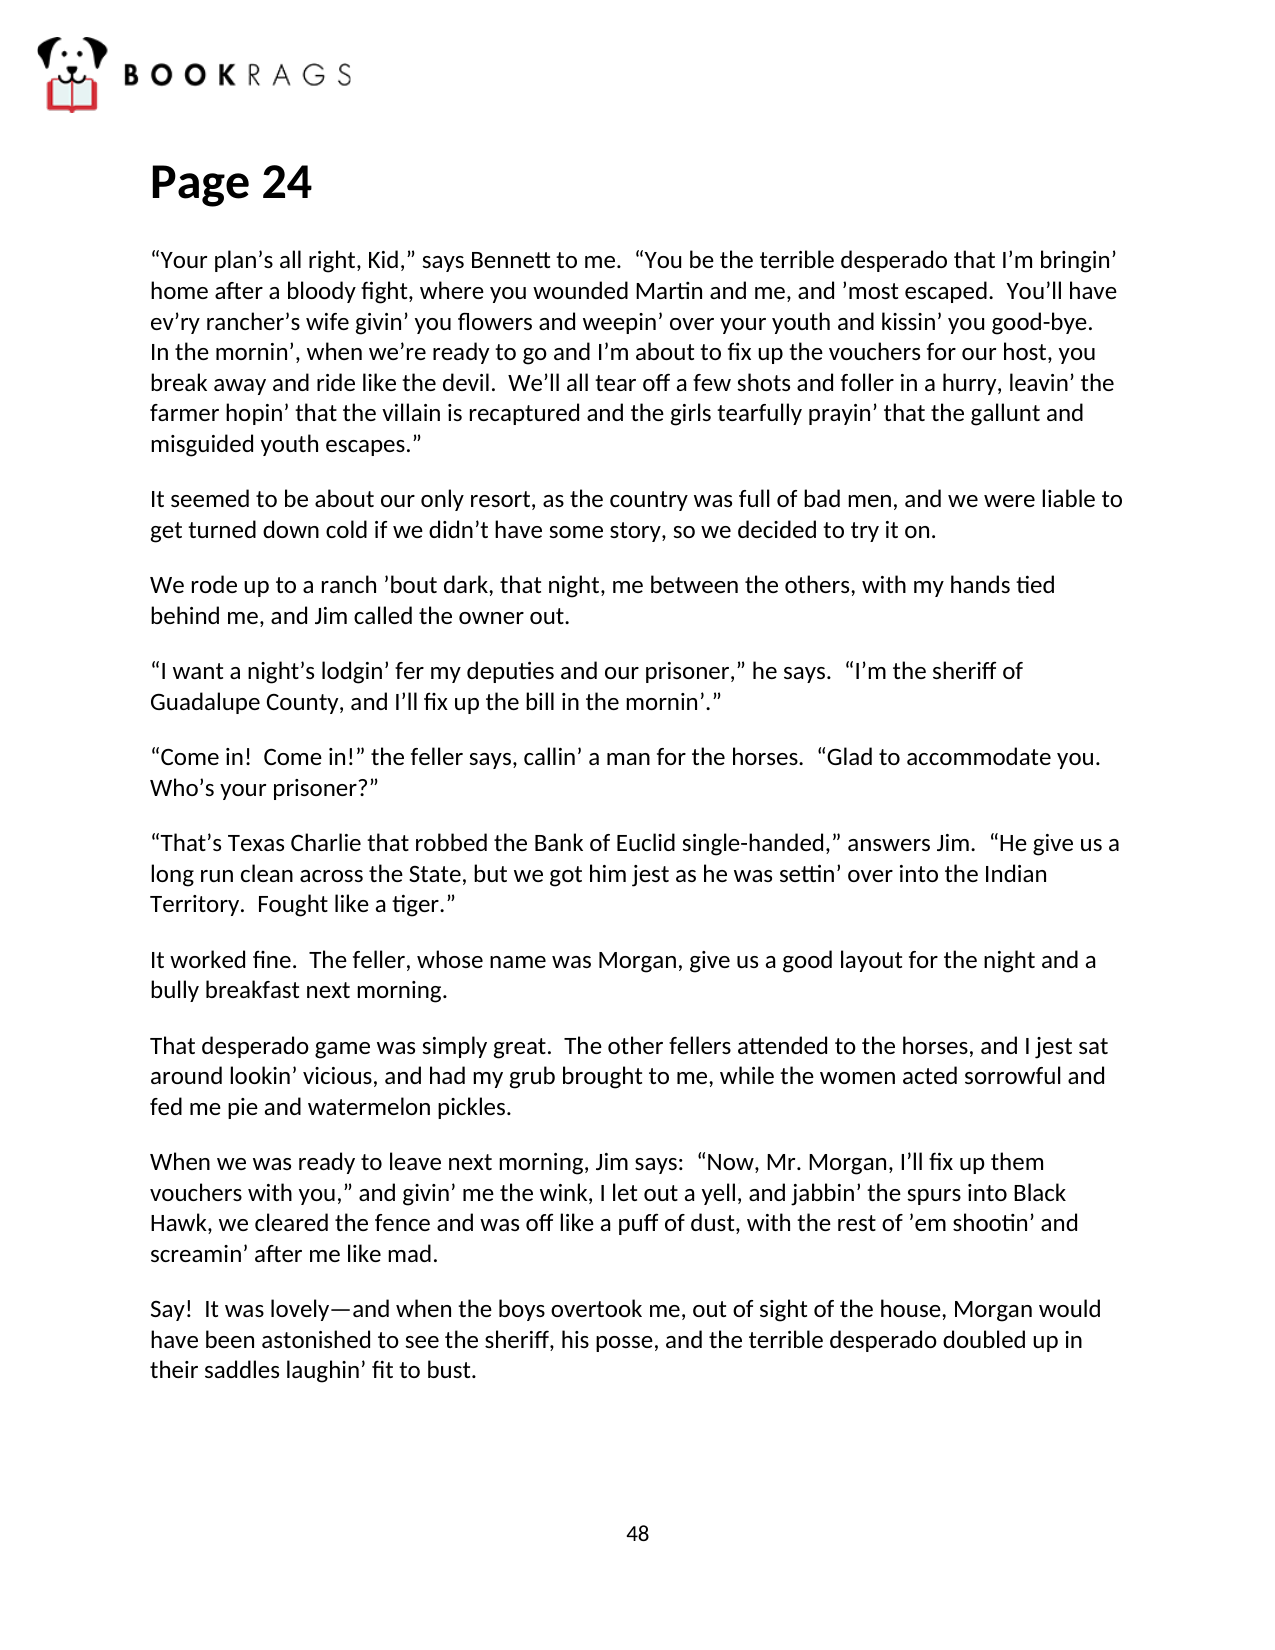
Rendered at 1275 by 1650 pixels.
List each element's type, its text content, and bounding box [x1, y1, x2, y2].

text Page 24 [150, 150, 1125, 211]
text “I want a night’s lodgin’ fer my deputies and our prisoner,” he says. “I’m the sheriff of Guadalupe County, and I’ll fix up the bill in the mornin’.” [150, 655, 1125, 716]
text It seemed to be about our only resort, as the country was full of bad men, and we were liable to get turned down cold if we didn’t have some story, so we decided to try it on. [150, 483, 1125, 544]
text When we was ready to leave next morning, Jim says: “Now, Mr. Morgan, I’ll fix up them vouchers with you,” and givin’ me the wink, I let out a yell, and jabbin’ the spurs into Black Hawk, we cleared the fence and was off like a puff of dust, with the rest of ’em shootin’ and screamin’ after me like mad. [150, 1147, 1125, 1269]
text “Come in! Come in!” the feller says, callin’ a man for the horses. “Glad to accommodate you. Who’s your prisoner?” [150, 741, 1125, 802]
text That desperado game was simply great. The other fellers attended to the horses, and I jest sat around lookin’ vicious, and had my grub brought to me, while the women acted sorrowful and fed me pie and watermelon pickles. [150, 1030, 1125, 1122]
text Say! It was lovely—­and when the boys overtook me, out of sight of the house, Morgan would have been astonished to see the sheriff, his posse, and the terrible desperado doubled up in their saddles laughin’ fit to bust. [150, 1294, 1125, 1385]
text “Your plan’s all right, Kid,” says Bennett to me. “You be the terrible desperado that I’m bringin’ home after a bloody fight, where you wounded Martin and me, and ’most escaped. You’ll have ev’ry rancher’s wife givin’ you flowers and weepin’ over your youth and kissin’ you good-bye. In the mornin’, when we’re ready to go and I’m about to fix up the vouchers for our host, you break away and ride like the devil. We’ll all tear off a few shots and foller in a hurry, leavin’ the farmer hopin’ that the villain is recaptured and the girls tearfully prayin’ that the gallunt and misguided youth escapes.” [150, 244, 1125, 458]
picture [37, 37, 351, 113]
text “That’s Texas Charlie that robbed the Bank of Euclid single-handed,” answers Jim. “He give us a long run clean across the State, but we got him jest as he was settin’ over into the Indian Territory. Fought like a tiger.” [150, 827, 1125, 919]
text We rode up to a ranch ’bout dark, that night, me between the others, with my hands tied behind me, and Jim called the owner out. [150, 569, 1125, 630]
text It worked fine. The feller, whose name was Morgan, give us a good layout for the night and a bully breakfast next morning. [150, 944, 1125, 1005]
